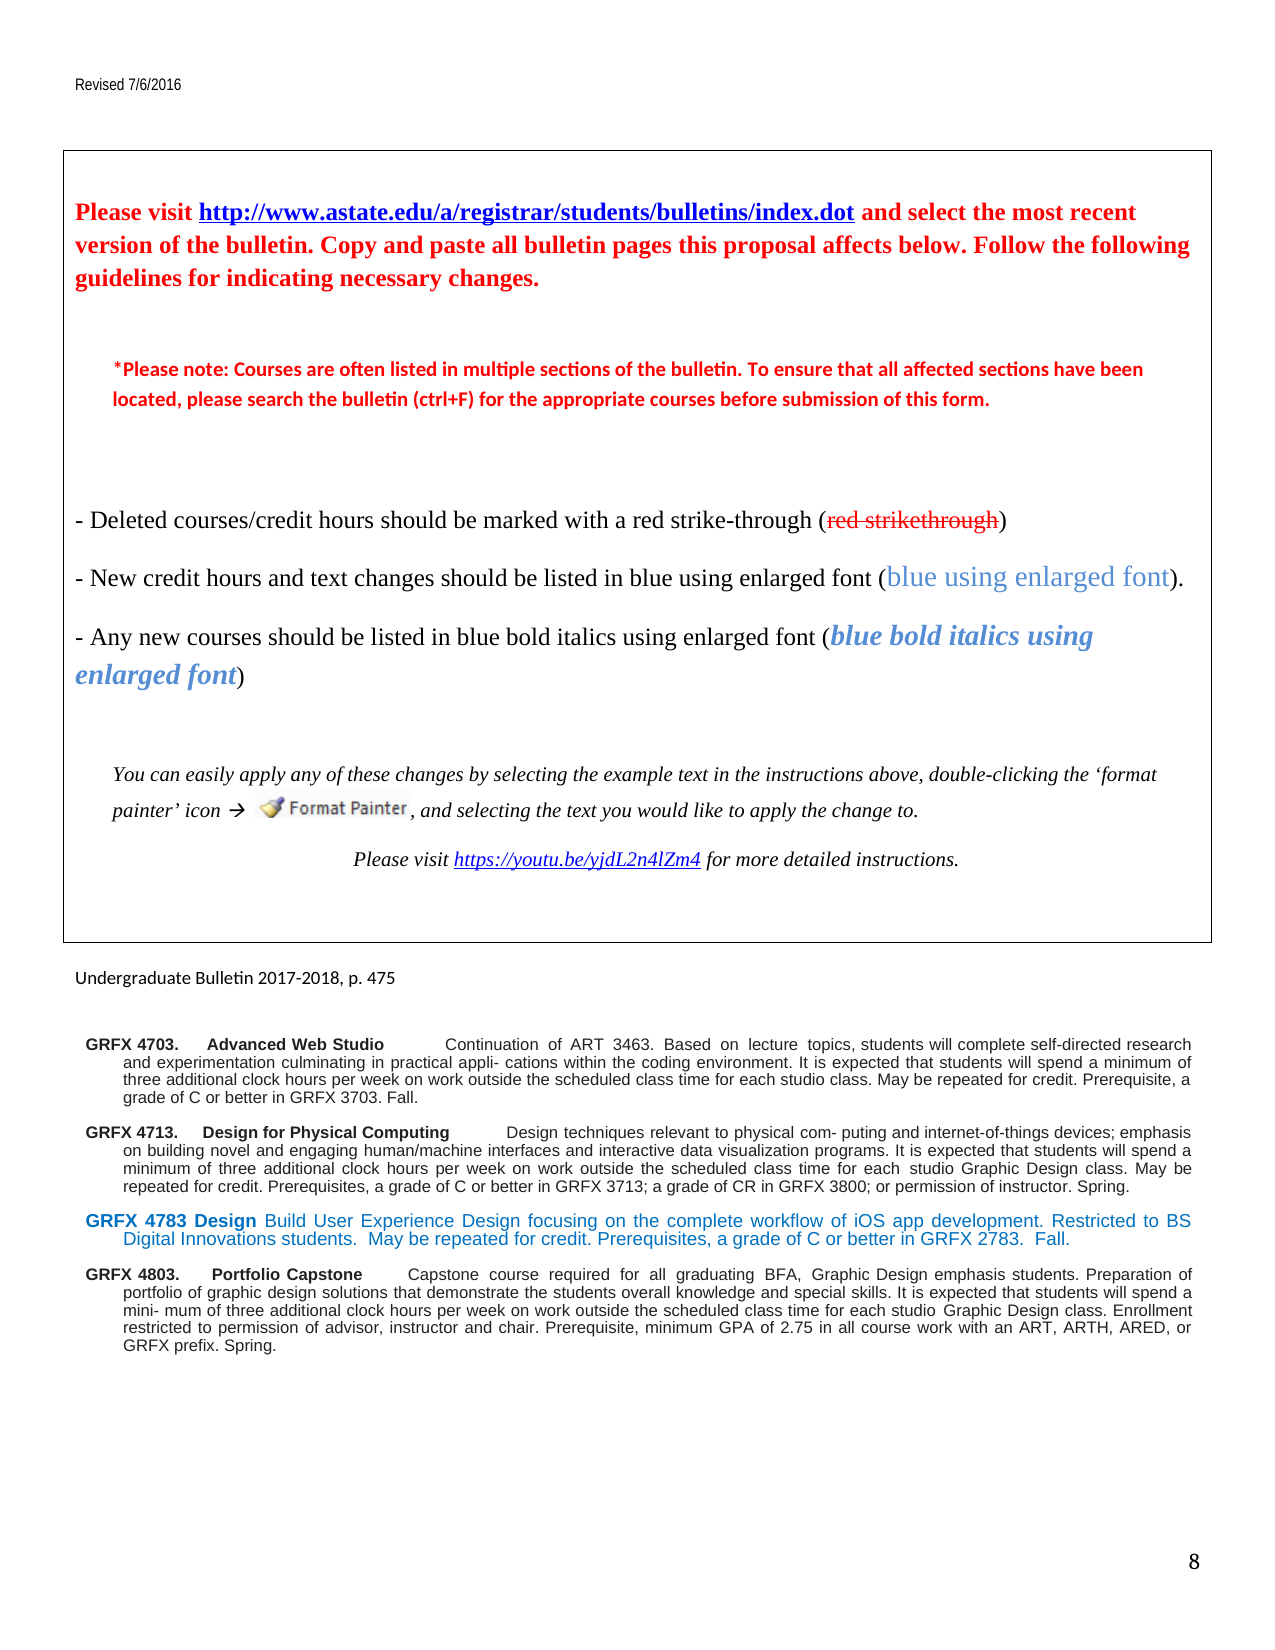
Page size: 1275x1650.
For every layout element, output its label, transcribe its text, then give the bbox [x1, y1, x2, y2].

text Undergraduate Bulletin 2017-2018, p. 475 [75, 943, 1200, 989]
text GRFX 4783 Design Build User Experience Design focusing on the complete workflow of iOS app development. Restricted to BS Digital Innovations students. May be repeated for credit. Prerequisites, a grade of C or better in GRFX 2783. Fall. [85, 1213, 1192, 1249]
picture [255, 789, 410, 818]
text GRFX 4803. Portfolio Capstone Capstone course required for all graduating BFA, Graphic Design emphasis students. Preparation of portfolio of graphic design solutions that demonstrate the students overall knowledge and special skills. It is expected that students will spend a mini- mum of three additional clock hours per week on work outside the scheduled class time for each studio Graphic Design class. Enrollment restricted to permission of advisor, instructor and chair. Prerequisite, minimum GPA of 2.75 in all course work with an ART, ARTH, ARED, or GRFX prefix. Spring. [85, 1266, 1192, 1355]
text GRFX 4703. Advanced Web Studio Continuation of ART 3463. Based on lecture topics, students will complete self-directed research and experimentation culminating in practical appli- cations within the coding environment. It is expected that students will spend a minimum of three additional clock hours per week on work outside the scheduled class time for each studio class. May be repeated for credit. Prerequisite, a grade of C or better in GRFX 3703. Fall. [85, 1036, 1192, 1107]
table_cell Please visit http://www.astate.edu/a/registrar/students/bulletins/index.dot and select the most recent version of the bulletin. Copy and paste all bulletin pages this proposal affects below. Follow the following guidelines for indicating necessary changes. *Please note: Courses are often listed in multiple sections of the bulletin. To ensure that all affected sections have been located, please search the bulletin (ctrl+F) for the appropriate courses before submission of this form. - Deleted courses/credit hours should be marked with a red strike-through (red strikethrough) - New credit hours and text changes should be listed in blue using enlarged font (blue using enlarged font). - Any new courses should be listed in blue bold italics using enlarged font (blue bold italics using enlarged font) You can easily apply any of these changes by selecting the example text in the instructions above, double-clicking the ‘format painter’ icon , and selecting the text you would like to apply the change to. Please visit https://youtu.be/yjdL2n4lZm4 for more detailed instructions. [64, 151, 1211, 942]
text GRFX 4713. Design for Physical Computing Design techniques relevant to physical com- puting and internet-of-things devices; emphasis on building novel and engaging human/machine interfaces and interactive data visualization programs. It is expected that students will spend a minimum of three additional clock hours per week on work outside the scheduled class time for each studio Graphic Design class. May be repeated for credit. Prerequisites, a grade of C or better in GRFX 3713; a grade of CR in GRFX 3800; or permission of instructor. Spring. [85, 1125, 1192, 1196]
